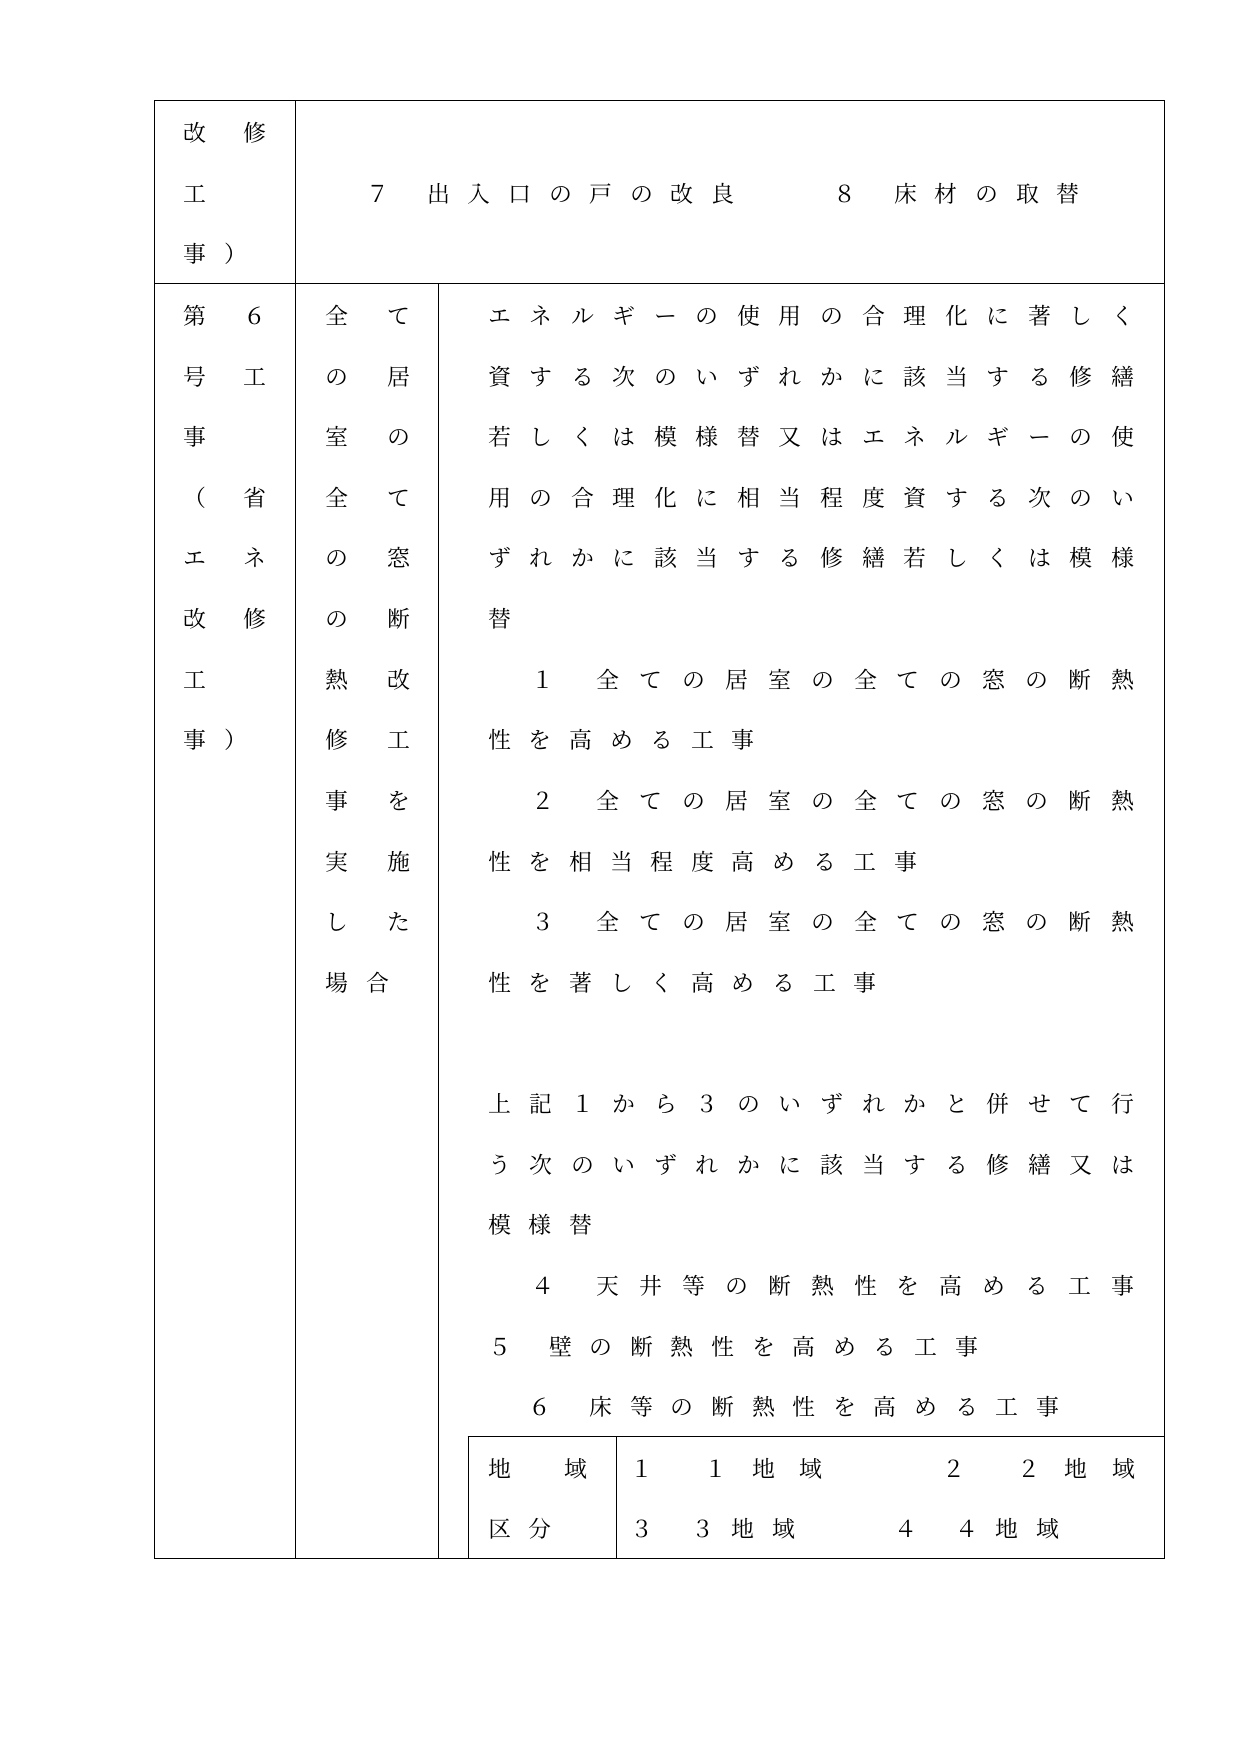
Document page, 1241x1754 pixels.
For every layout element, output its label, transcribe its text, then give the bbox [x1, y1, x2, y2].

table_cell 第６号工事（省エネ改修工事） [155, 284, 295, 1558]
table_cell 第５号工事（バリアフリー改修工事） [155, 101, 295, 283]
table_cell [617, 1437, 1164, 1558]
table_cell 全ての居室の全ての窓の断熱改修工事を実施した場合 [296, 284, 438, 1558]
table_cell [439, 284, 468, 1558]
table_cell エネルギーの使用の合理化に著しく資する次のいずれかに該当する修繕若しくは模様替又はエネルギーの使用の合理化に相当程度資する次のいずれかに該当する修繕若しくは模様替 １ 全ての居室の全ての窓の断熱性を高める工事 ２ 全ての居室の全ての窓の断熱性を相当程度高める工事 ３ 全ての居室の全ての窓の断熱性を著しく高める工事 上記１から３のいずれかと併せて行う次のいずれかに該当する修繕又は模様替 ４ 天井等の断熱性を高める工事 ５ 壁の断熱性を高める工事 ６ 床等の断熱性を高める工事 [468, 284, 1164, 1436]
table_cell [296, 101, 1164, 283]
table_cell 地域区分 [469, 1437, 616, 1558]
